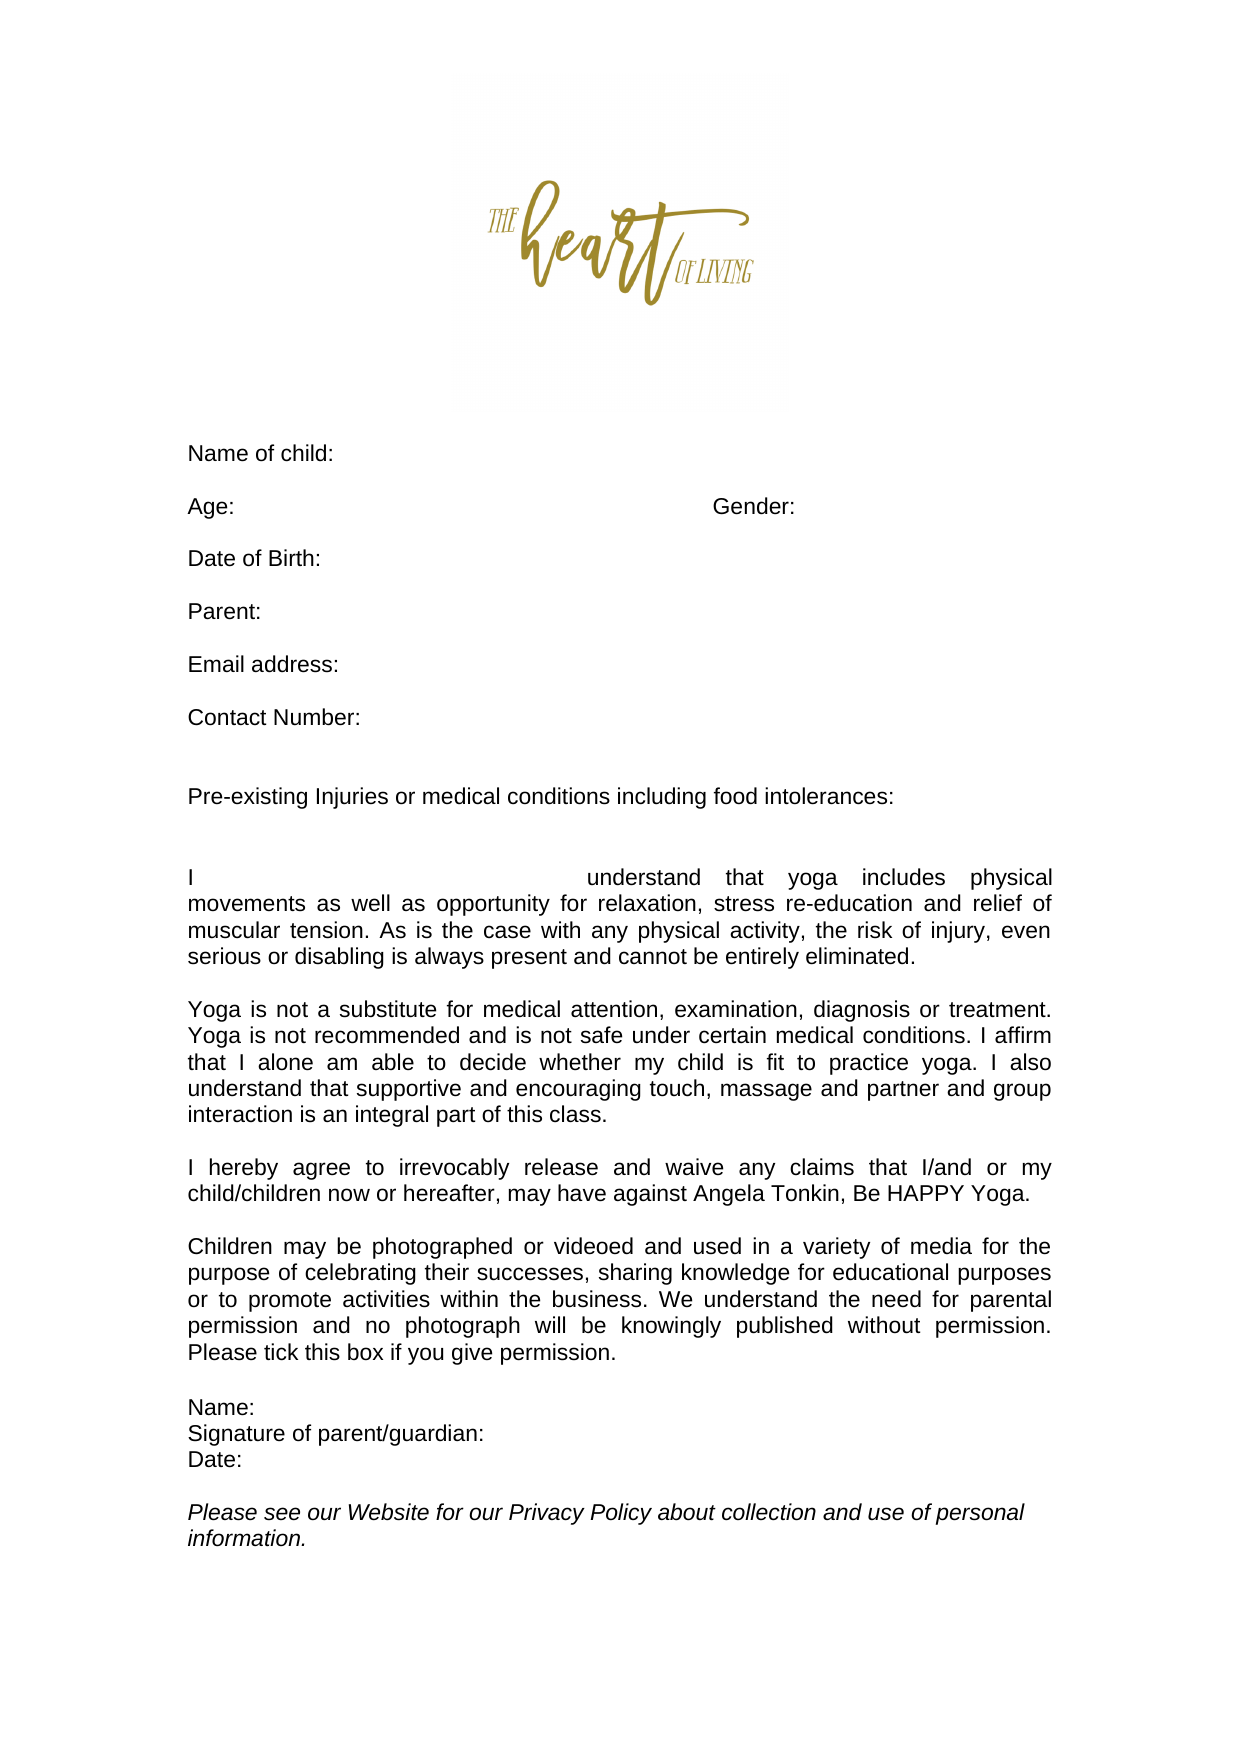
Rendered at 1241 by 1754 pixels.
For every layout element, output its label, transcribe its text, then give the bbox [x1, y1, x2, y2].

text Parent: [187, 598, 1053, 624]
text Date of Birth: [187, 545, 1053, 572]
text Children may be photographed or videoed and used in a variety of media for the purpose of celebrating their successes, sharing knowledge for educational purposes or to promote activities within the business. We understand the need for parental permission and no photograph will be knowingly published without permission. Please tick this box if you give permission.  [187, 1233, 1053, 1365]
text Yoga is not a substitute for medical attention, examination, diagnosis or treatment. Yoga is not recommended and is not safe under certain medical conditions. I affirm that I alone am able to decide whether my child is fit to practice yoga. I also understand that supportive and encouraging touch, massage and partner and group interaction is an integral part of this class. [187, 996, 1053, 1128]
text Name: [187, 1393, 1053, 1420]
text Date: [187, 1446, 1053, 1473]
text Please see our Website for our Privacy Policy about collection and use of personal information. [187, 1499, 1053, 1552]
text Name of child: [187, 440, 1053, 466]
text Age: Gender: [187, 493, 1053, 519]
text I hereby agree to irrevocably release and waive any claims that I/and or my child/children now or hereafter, may have against Angela Tonkin, Be HAPPY Yoga. [187, 1154, 1053, 1207]
text I understand that yoga includes physical movements as well as opportunity for relaxation, stress re-education and relief of muscular tension. As is the case with any physical activity, the risk of injury, even serious or disabling is always present and cannot be entirely eliminated. [187, 864, 1053, 969]
text Email address: [187, 651, 1053, 677]
picture [451, 73, 789, 412]
text Contact Number: [187, 703, 1053, 730]
text Signature of parent/guardian: [187, 1420, 1053, 1446]
text Pre-existing Injuries or medical conditions including food intolerances: [187, 783, 1053, 809]
